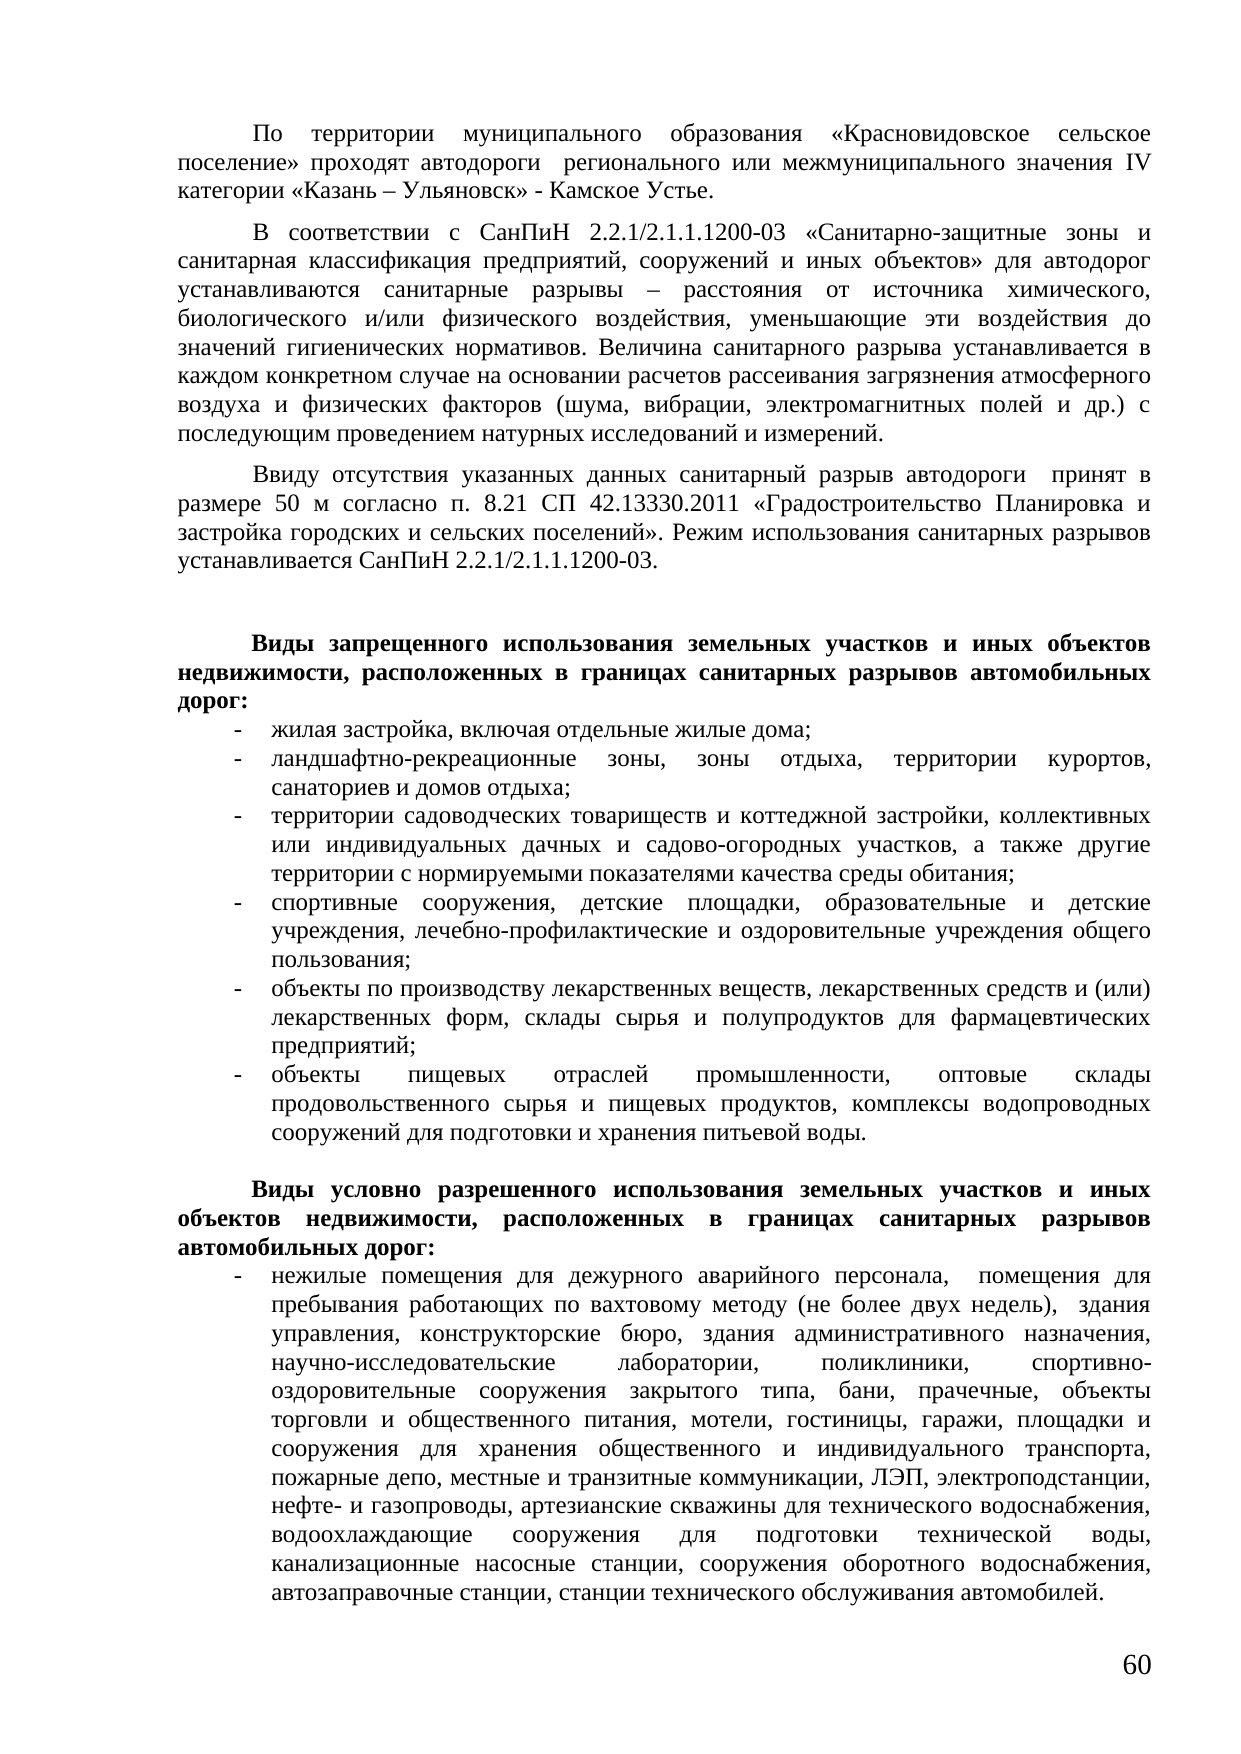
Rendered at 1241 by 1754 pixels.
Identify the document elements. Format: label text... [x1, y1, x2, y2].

list ландшафтно-рекреационные зоны, зоны отдыха, территории курортов, санаториев и домов отдыха; [233, 743, 1152, 801]
list объекты по производству лекарственных веществ, лекарственных средств и (или) лекарственных форм, склады сырья и полупродуктов для фармацевтических предприятий; [233, 973, 1152, 1059]
list спортивные сооружения, детские площадки, образовательные и детские учреждения, лечебно-профилактические и оздоровительные учреждения общего пользования; [233, 887, 1152, 973]
list объекты пищевых отраслей промышленности, оптовые склады продовольственного сырья и пищевых продуктов, комплексы водопроводных сооружений для подготовки и хранения питьевой воды. [233, 1059, 1152, 1146]
list нежилые помещения для дежурного аварийного персонала, помещения для пребывания работающих по вахтовому методу (не более двух недель), здания управления, конструкторские бюро, здания административного назначения, научно-исследовательские лаборатории, поликлиники, спортивно-оздоровительные сооружения закрытого типа, бани, прачечные, объекты торговли и общественного питания, мотели, гостиницы, гаражи, площадки и сооружения для хранения общественного и индивидуального транспорта, пожарные депо, местные и транзитные коммуникации, ЛЭП, электроподстанции, нефте- и газопроводы, артезианские скважины для технического водоснабжения, водоохлаждающие сооружения для подготовки технической воды, канализационные насосные станции, сооружения оборотного водоснабжения, автозаправочные станции, станции технического обслуживания автомобилей. [233, 1261, 1152, 1606]
text Виды условно разрешенного использования земельных участков и иных объектов недвижимости, расположенных в границах санитарных разрывов автомобильных дорог: [177, 1174, 1152, 1261]
list жилая застройка, включая отдельные жилые дома; [233, 714, 1152, 743]
text Виды запрещенного использования земельных участков и иных объектов недвижимости, расположенных в границах санитарных разрывов автомобильных дорог: [177, 628, 1152, 714]
text По территории муниципального образования «Красновидовское сельское поселение» проходят автодороги регионального или межмуниципального значения IV категории «Казань – Ульяновск» - Камское Устье. [177, 118, 1152, 204]
list территории садоводческих товариществ и коттеджной застройки, коллективных или индивидуальных дачных и садово-огородных участков, а также другие территории с нормируемыми показателями качества среды обитания; [233, 801, 1152, 887]
text Ввиду отсутствия указанных данных санитарный разрыв автодороги принят в размере 50 м согласно п. 8.21 СП 42.13330.2011 «Градостроительство Планировка и застройка городских и сельских поселений». Режим использования санитарных разрывов устанавливается СанПиН 2.2.1/2.1.1.1200-03. [177, 459, 1152, 574]
text В соответствии с СанПиН 2.2.1/2.1.1.1200-03 «Санитарно-защитные зоны и санитарная классификация предприятий, сооружений и иных объектов» для автодорог устанавливаются санитарные разрывы – расстояния от источника химического, биологического и/или физического воздействия, уменьшающие эти воздействия до значений гигиенических нормативов. Величина санитарного разрыва устанавливается в каждом конкретном случае на основании расчетов рассеивания загрязнения атмосферного воздуха и физических факторов (шума, вибрации, электромагнитных полей и др.) с последующим проведением натурных исследований и измерений. [177, 217, 1152, 447]
